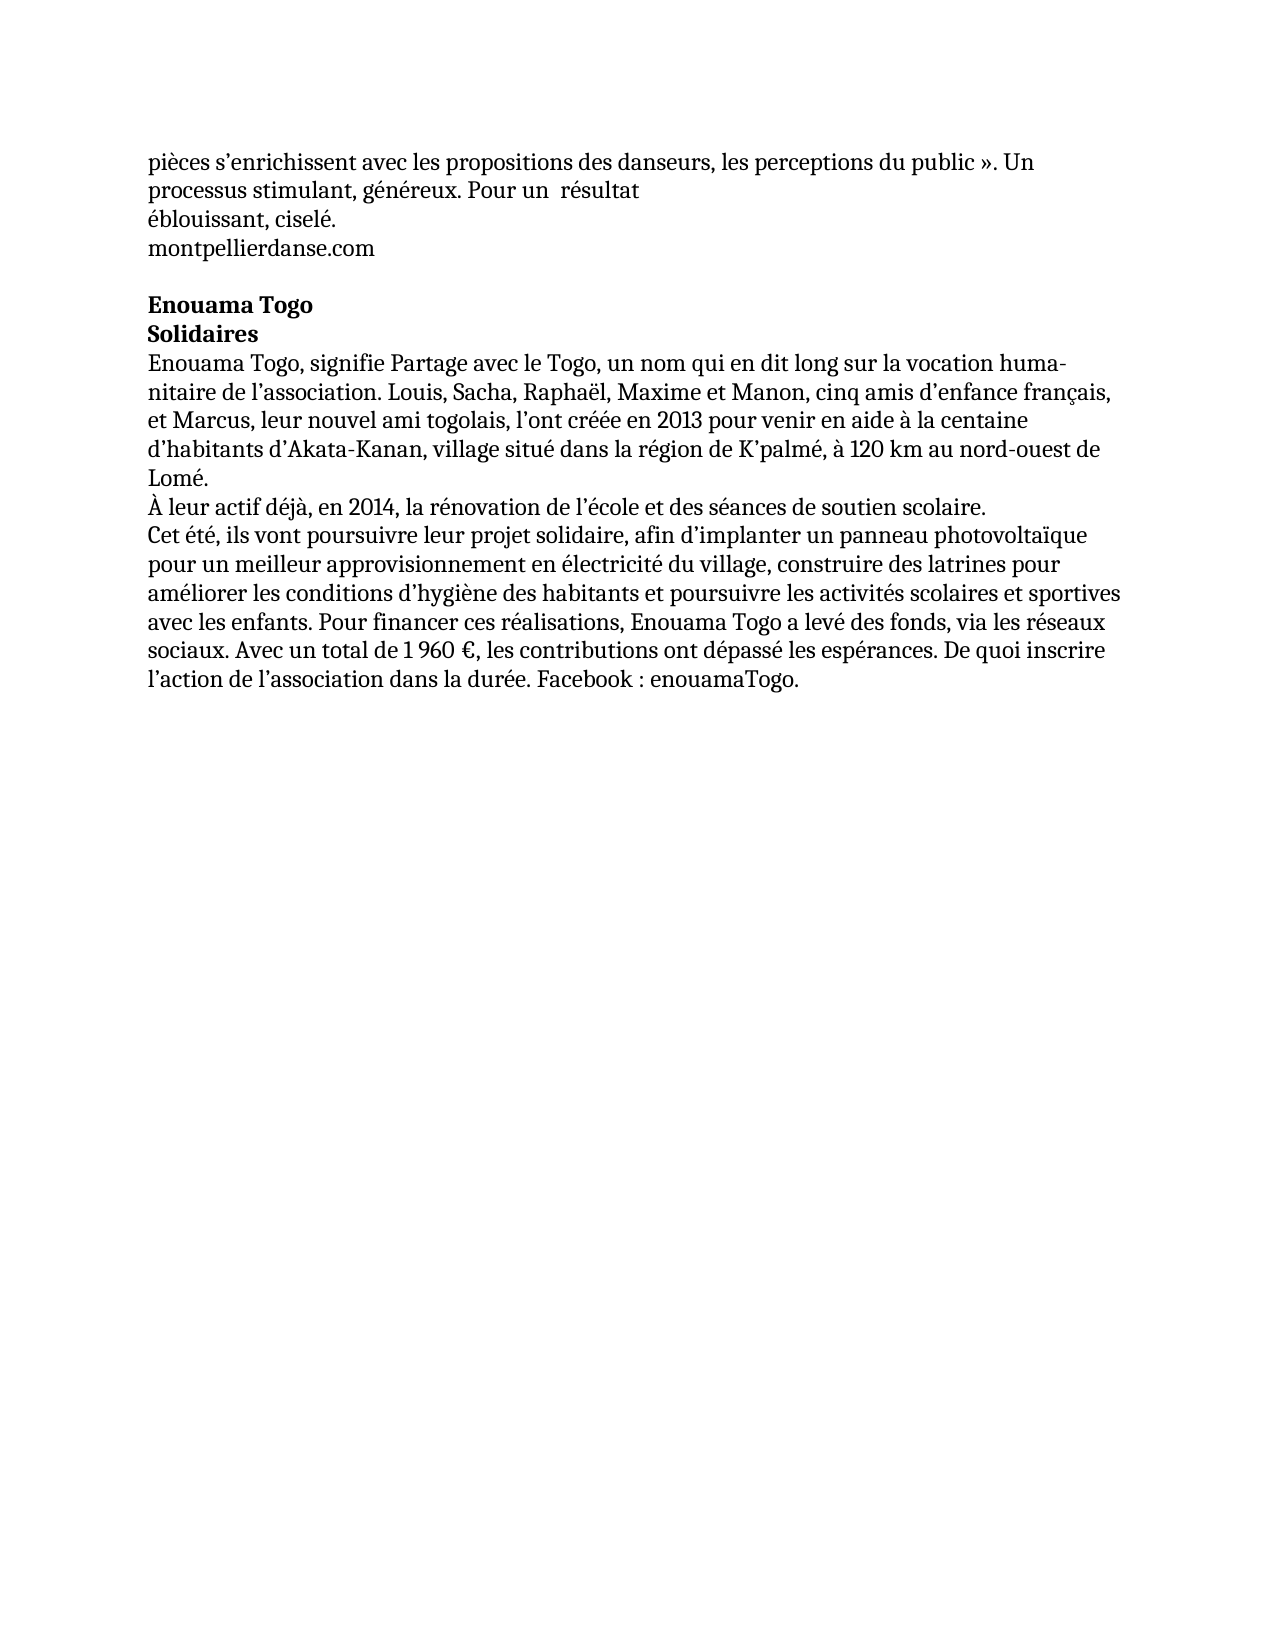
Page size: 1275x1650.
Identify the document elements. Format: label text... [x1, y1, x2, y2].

text À leur actif déjà, en 2014, la rénovation de l’école et des séances de soutien scolaire. [148, 493, 1127, 521]
text Enouama Togo [148, 291, 1127, 320]
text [148, 148, 1127, 205]
text montpellierdanse.com [148, 234, 1127, 263]
text Enouama Togo, signifie Partage avec le Togo, un nom qui en dit long sur la vocation huma- nitaire de l’association. Louis, Sacha, Raphaël, Maxime et Manon, cinq amis d’enfance français, et Marcus, leur nouvel ami togolais, l’ont créée en 2013 pour venir en aide à la centaine d’habitants d’Akata-Kanan, village situé dans la région de K’palmé, à 120 km au nord-ouest de Lomé. [148, 349, 1127, 493]
text Cet été, ils vont poursuivre leur projet solidaire, afin d’implanter un panneau photovoltaïque pour un meilleur approvisionnement en électricité du village, construire des latrines pour améliorer les conditions d’hygiène des habitants et poursuivre les activités scolaires et sportives avec les enfants. Pour financer ces réalisations, Enouama Togo a levé des fonds, via les réseaux sociaux. Avec un total de 1 960 €, les contributions ont dépassé les espérances. De quoi inscrire l’action de l’association dans la durée. Facebook : enouamaTogo. [148, 521, 1127, 694]
text Solidaires [148, 320, 1127, 349]
text éblouissant, ciselé. [148, 205, 1127, 234]
